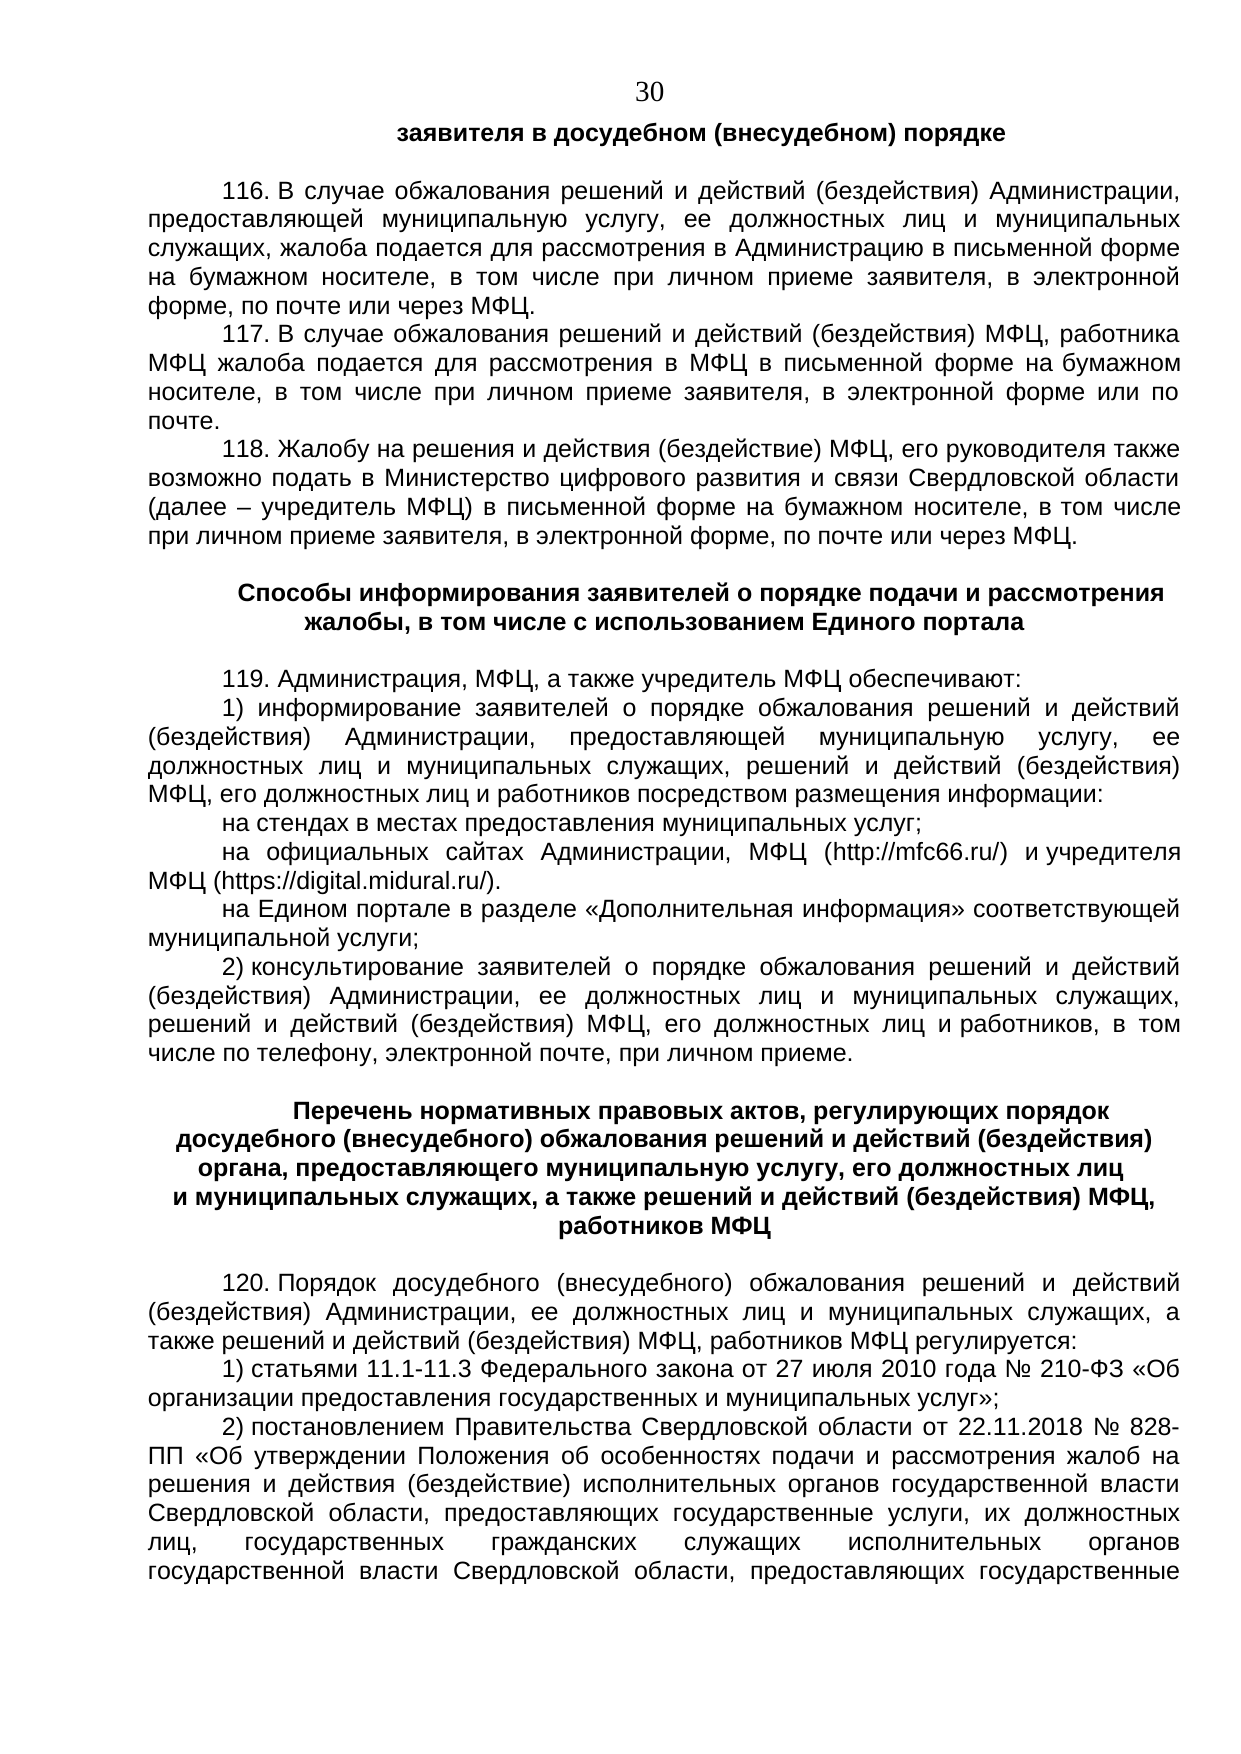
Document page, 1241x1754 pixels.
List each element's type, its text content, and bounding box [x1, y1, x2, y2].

text 117. В случае обжалования решений и действий (бездействия) МФЦ, работника МФЦ жалоба подается для рассмотрения в МФЦ в письменной форме на бумажном носителе, в том числе при личном приеме заявителя, в электронной форме или по почте. [148, 319, 1181, 434]
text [148, 1412, 1181, 1584]
text 2) консультирование заявителей о порядке обжалования решений и действий (бездействия) Администрации, ее должностных лиц и муниципальных служащих, решений и действий (бездействия) МФЦ, его должностных лиц и работников, в том числе по телефону, электронной почте, при личном приеме. [148, 952, 1181, 1067]
text 116. В случае обжалования решений и действий (бездействия) Администрации, предоставляющей муниципальную услугу, ее должностных лиц и муниципальных служащих, жалоба подается для рассмотрения в Администрацию в письменной форме на бумажном носителе, в том числе при личном приеме заявителя, в электронной форме, по почте или через МФЦ. [148, 176, 1181, 319]
text заявителя в досудебном (внесудебном) порядке [148, 118, 1181, 147]
text 1) статьями 11.1-11.3 Федерального закона от 27 июля 2010 года № 210-ФЗ «Об организации предоставления государственных и муниципальных услуг»; [148, 1354, 1181, 1412]
text на Едином портале в разделе «Дополнительная информация» соответствующей муниципальной услуги; [148, 894, 1181, 952]
text на стендах в местах предоставления муниципальных услуг; [148, 808, 1181, 837]
text 118. Жалобу на решения и действия (бездействие) МФЦ, его руководителя также возможно подать в Министерство цифрового развития и связи Свердловской области (далее – учредитель МФЦ) в письменной форме на бумажном носителе, в том числе при личном приеме заявителя, в электронной форме, по почте или через МФЦ. [148, 434, 1181, 549]
text 119. Администрация, МФЦ, а также учредитель МФЦ обеспечивают: [148, 664, 1181, 693]
text Перечень нормативных правовых актов, регулирующих порядок досудебного (внесудебного) обжалования решений и действий (бездействия) органа, предоставляющего муниципальную услугу, его должностных лиц и муниципальных служащих, а также решений и действий (бездействия) МФЦ, работников МФЦ [148, 1096, 1181, 1239]
text на официальных сайтах Администрации, МФЦ (http://mfc66.ru/) и учредителя МФЦ (https://digital.midural.ru/). [148, 837, 1181, 894]
text 120. Порядок досудебного (внесудебного) обжалования решений и действий (бездействия) Администрации, ее должностных лиц и муниципальных служащих, а также решений и действий (бездействия) МФЦ, работников МФЦ регулируется: [148, 1268, 1181, 1354]
text Способы информирования заявителей о порядке подачи и рассмотрения жалобы, в том числе с использованием Единого портала [148, 578, 1181, 636]
text 1) информирование заявителей о порядке обжалования решений и действий (бездействия) Администрации, предоставляющей муниципальную услугу, ее должностных лиц и муниципальных служащих, решений и действий (бездействия) МФЦ, его должностных лиц и работников посредством размещения информации: [148, 693, 1181, 808]
